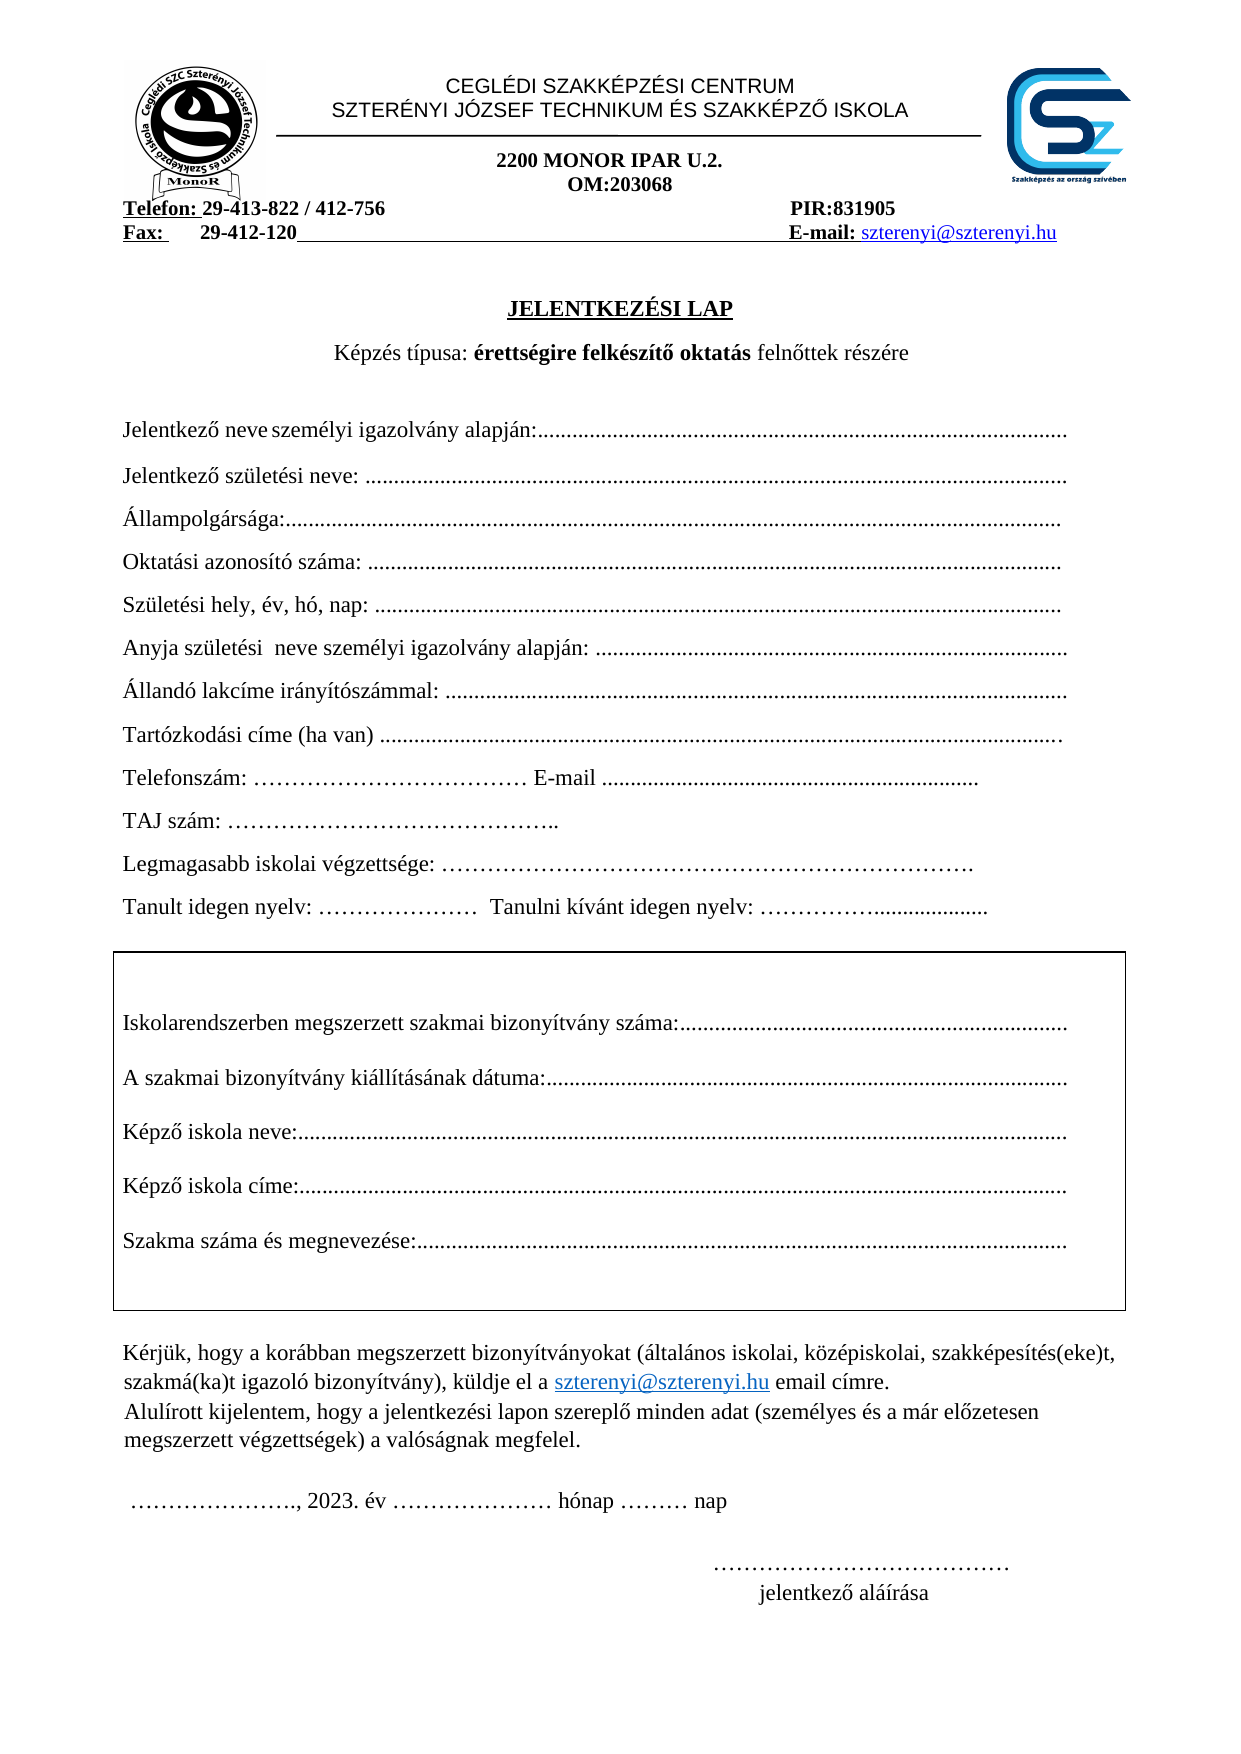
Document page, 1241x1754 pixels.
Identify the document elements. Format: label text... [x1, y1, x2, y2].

text Kérjük, hogy a korábban megszerzett bizonyítványokat (általános iskolai, középiskolai, szakképesítés(eke)t, szakmá(ka)t igazoló bizonyítvány), küldje el a szterenyi@szterenyi.hu email címre. [122, 1339, 1117, 1394]
text Tanult idegen nyelv: ………………… Tanulni kívánt idegen nyelv: …………….................... [122, 893, 1117, 919]
text Jelentkező születési neve: [122, 462, 1117, 488]
text Állampolgársága: [122, 505, 1117, 531]
text Szakma száma és megnevezése: [114, 1224, 1125, 1253]
text Képző iskola neve: [114, 1115, 1125, 1144]
text ………………………………… [124, 1549, 1010, 1575]
text Iskolarendszerben megszerzett szakmai bizonyítvány száma: [114, 1006, 1125, 1035]
text Képző iskola címe: [114, 1169, 1125, 1199]
text Oktatási azonosító száma: [122, 548, 1117, 574]
text Anyja születési neve személyi igazolvány alapján: [122, 634, 1064, 661]
text TAJ szám: …………………………………….. [122, 807, 1117, 833]
text A szakmai bizonyítvány kiállításának dátuma: [114, 1060, 1125, 1090]
text Legmagasabb iskolai végzettsége: ……………………………………………………………. [122, 850, 1117, 876]
subtitle JELENTKEZÉSI LAP [127, 296, 1113, 322]
picture [123, 60, 266, 206]
picture [1006, 68, 1132, 184]
text jelentkező aláírása [759, 1579, 1117, 1606]
text Állandó lakcíme irányítószámmal: [122, 677, 1064, 704]
text Születési hely, év, hó, nap: [122, 591, 1117, 617]
text …………………., 2023. év ………………… hónap ……… nap [124, 1487, 1117, 1513]
text Jelentkező neve személyi igazolvány alapján: [122, 416, 1117, 443]
text Telefonszám: ……………………………… E-mail .................................................................. [122, 764, 1117, 790]
text Képzés típusa: érettségire felkészítő oktatás felnőttek részére [127, 339, 1116, 365]
text Tartózkodási címe (ha van) . [122, 721, 1117, 747]
text Alulírott kijelentem, hogy a jelentkezési lapon szereplő minden adat (személyes és a már előzetesen megszerzett végzettségek) a valóságnak megfelel. [124, 1398, 1117, 1453]
